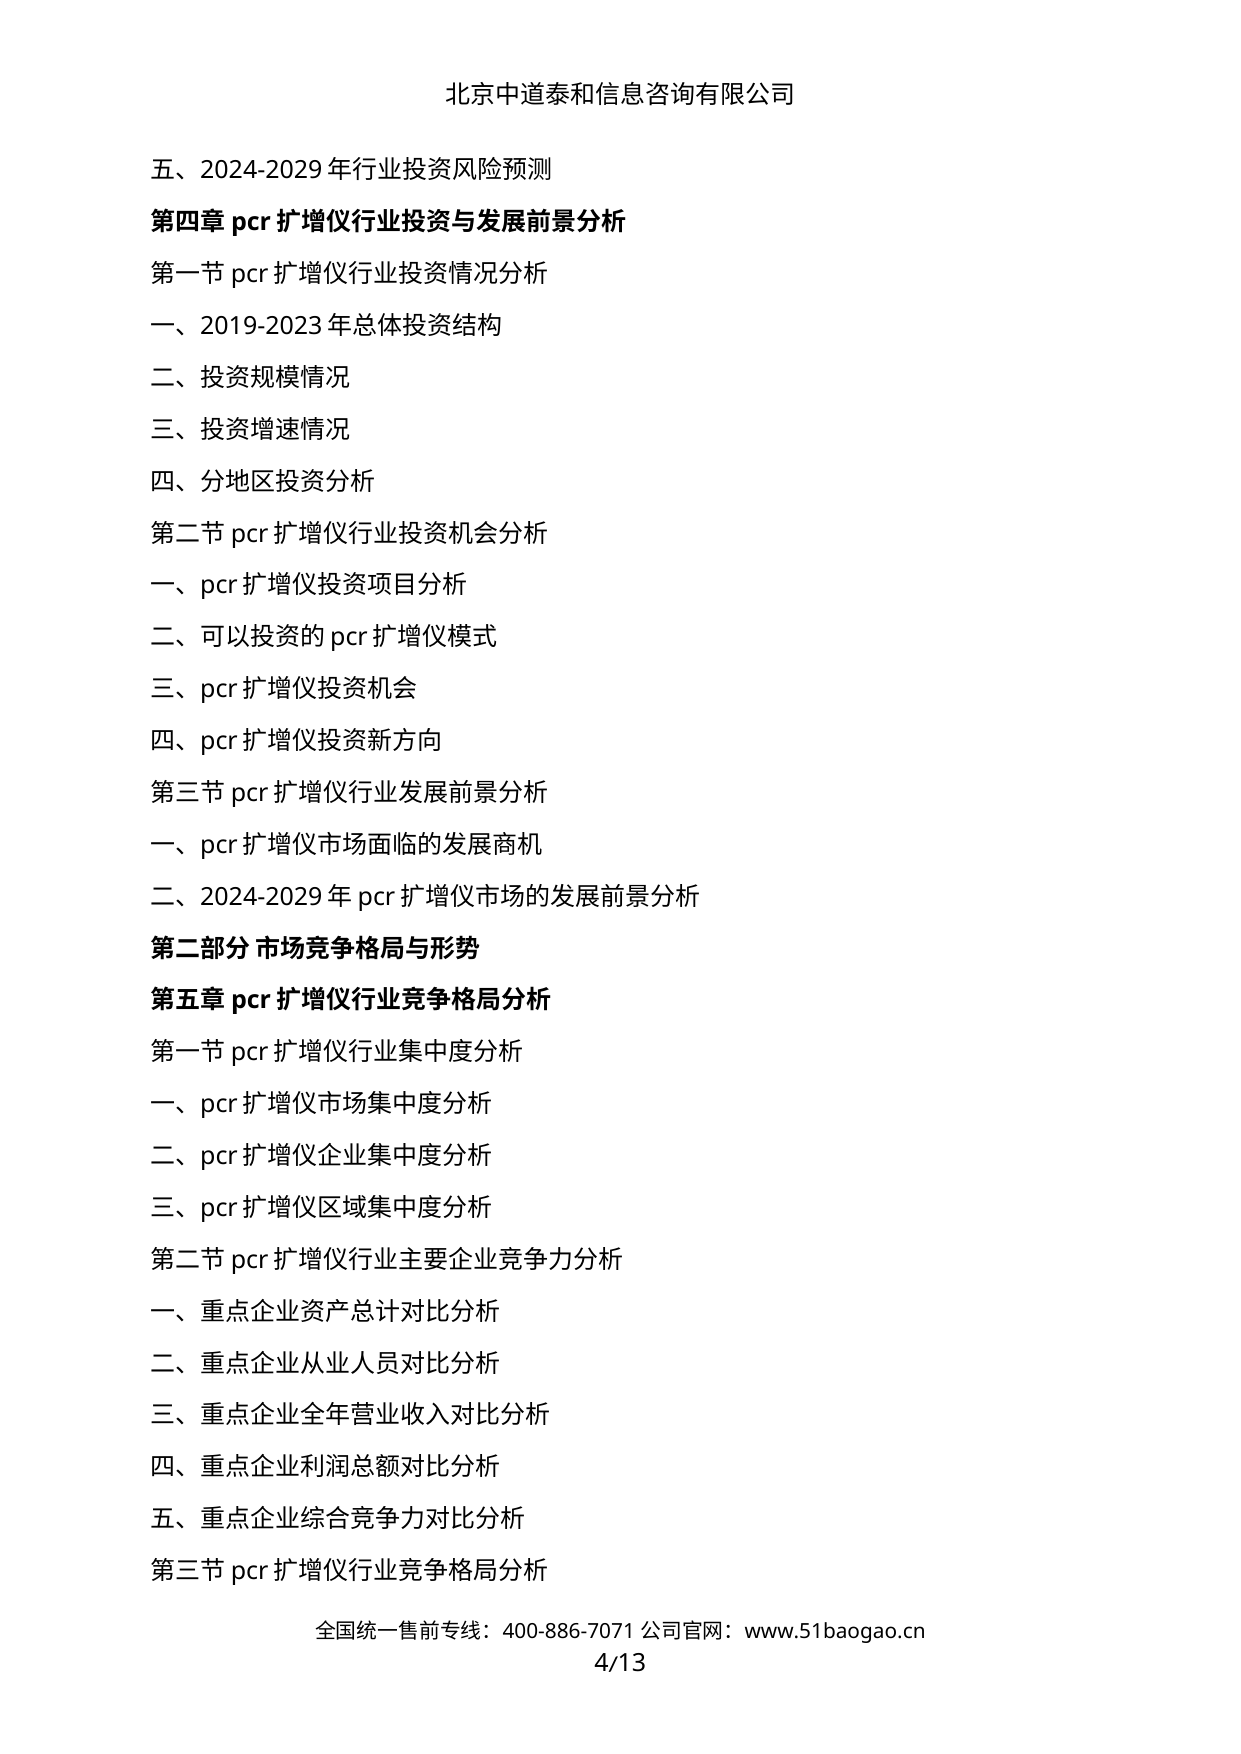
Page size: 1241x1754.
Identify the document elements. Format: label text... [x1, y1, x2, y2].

text 第四章 pcr扩增仪行业投资与发展前景分析 [150, 202, 1090, 238]
text 第五章 pcr扩增仪行业竞争格局分析 [150, 980, 1090, 1016]
text 四、pcr扩增仪投资新方向 [150, 721, 1090, 757]
text 二、pcr扩增仪企业集中度分析 [150, 1136, 1090, 1172]
text 一、pcr扩增仪市场面临的发展商机 [150, 824, 1090, 861]
text 第一节 pcr扩增仪行业投资情况分析 [150, 254, 1090, 290]
text 二、重点企业从业人员对比分析 [150, 1343, 1090, 1379]
text 三、重点企业全年营业收入对比分析 [150, 1395, 1090, 1431]
text 四、重点企业利润总额对比分析 [150, 1447, 1090, 1483]
text 一、2019-2023年总体投资结构 [150, 306, 1090, 342]
text 第三节 pcr扩增仪行业竞争格局分析 [150, 1551, 1090, 1587]
text 四、分地区投资分析 [150, 461, 1090, 497]
text 一、pcr扩增仪市场集中度分析 [150, 1084, 1090, 1120]
text 一、重点企业资产总计对比分析 [150, 1291, 1090, 1327]
text 一、pcr扩增仪投资项目分析 [150, 565, 1090, 601]
text 第二节 pcr扩增仪行业主要企业竞争力分析 [150, 1239, 1090, 1276]
text 第一节 pcr扩增仪行业集中度分析 [150, 1032, 1090, 1068]
text 第三节 pcr扩增仪行业发展前景分析 [150, 772, 1090, 809]
text 第二部分 市场竞争格局与形势 [150, 928, 1090, 964]
text 五、重点企业综合竞争力对比分析 [150, 1499, 1090, 1535]
text 二、可以投资的pcr扩增仪模式 [150, 617, 1090, 653]
text 三、投资增速情况 [150, 409, 1090, 446]
text 二、2024-2029年pcr扩增仪市场的发展前景分析 [150, 876, 1090, 912]
text 二、投资规模情况 [150, 357, 1090, 394]
text 三、pcr扩增仪投资机会 [150, 669, 1090, 705]
text 五、2024-2029年行业投资风险预测 [150, 150, 1090, 186]
text 第二节 pcr扩增仪行业投资机会分析 [150, 513, 1090, 549]
text 三、pcr扩增仪区域集中度分析 [150, 1187, 1090, 1224]
